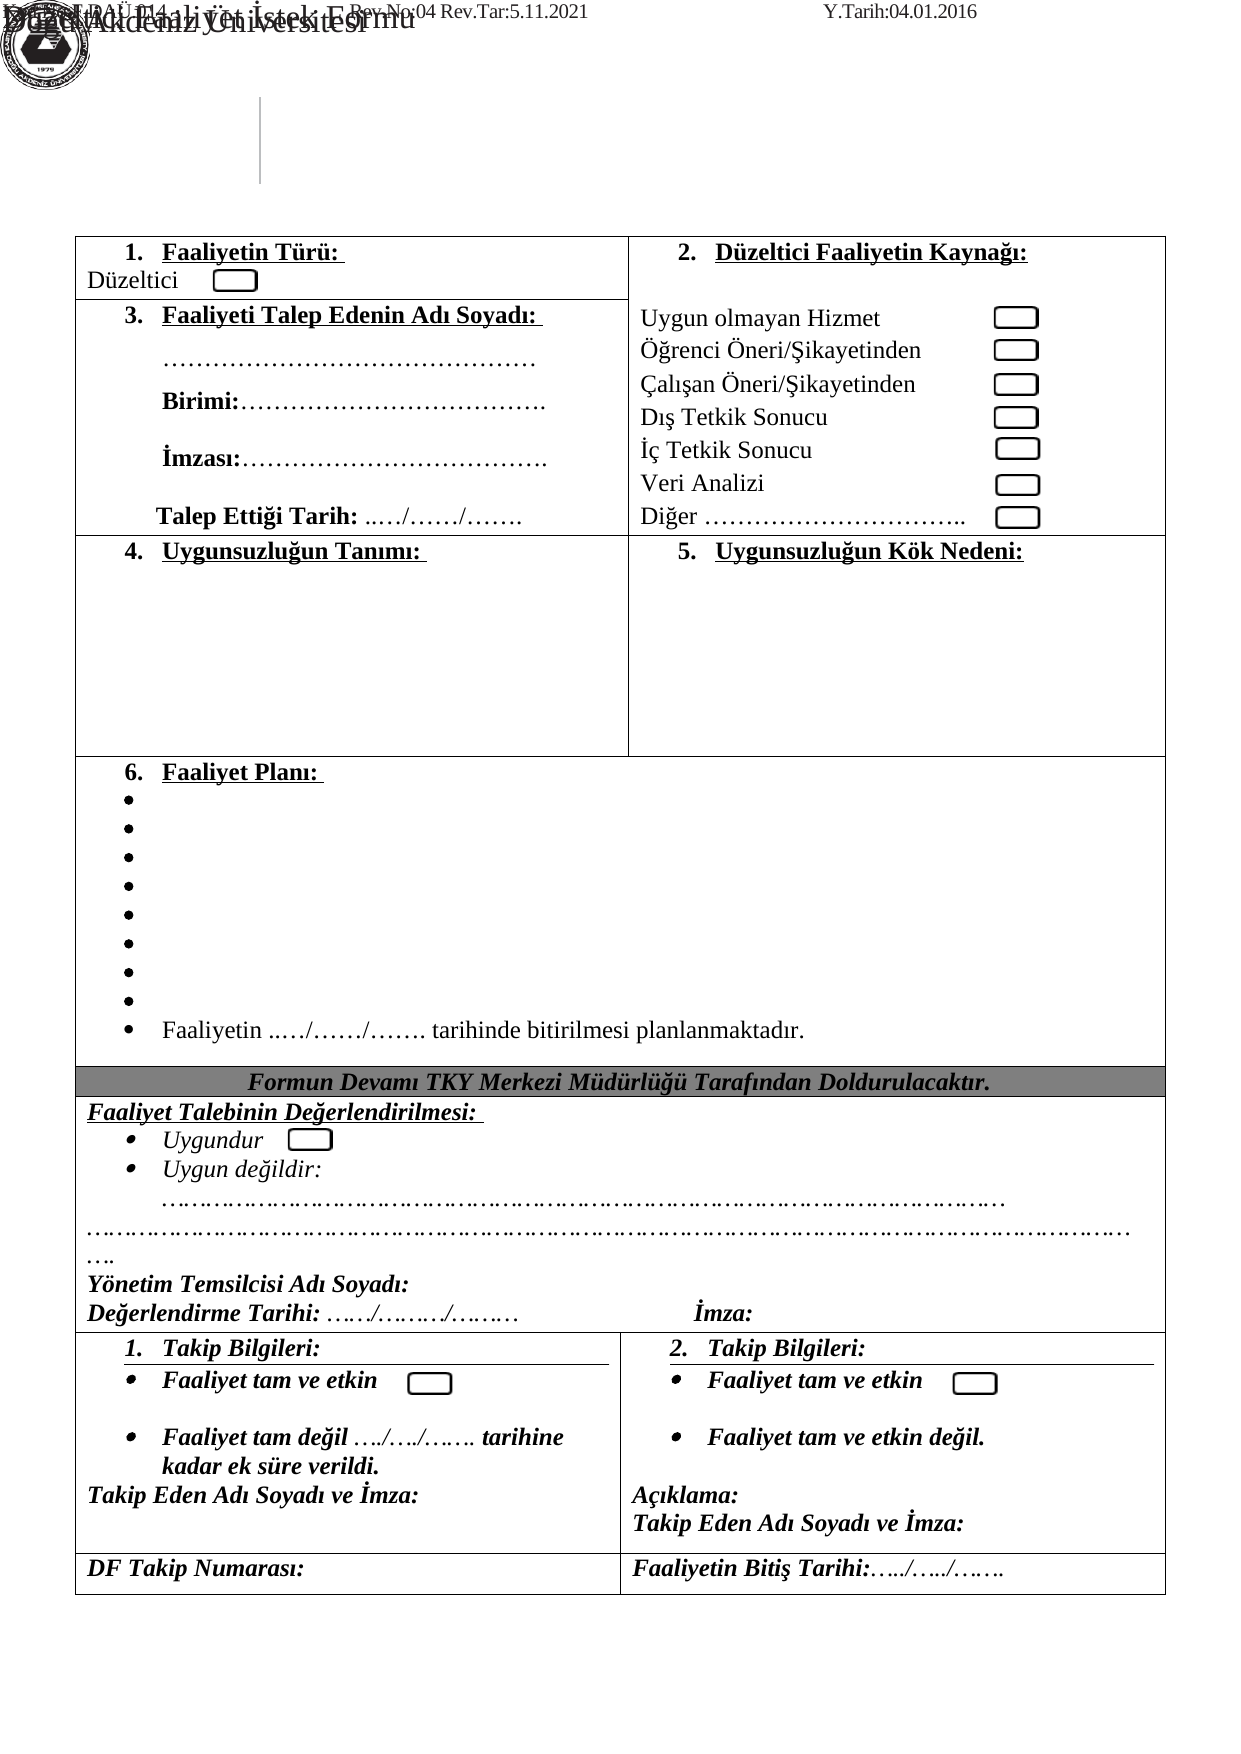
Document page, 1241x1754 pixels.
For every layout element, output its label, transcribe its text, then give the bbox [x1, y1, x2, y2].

table_cell DF Takip Numarası: [76, 1554, 620, 1594]
table_header Düzeltici Faaliyetin Kaynağı: Uygun olmayan Hizmet Öğrenci Öneri/Şikayetinden Çalışan Öneri/Şikayetinden Dış Tetkik Sonucu İç Tetkik Sonucu Veri Analizi Diğer ………………………….. [629, 237, 1165, 535]
table_cell Uygunsuzluğun Kök Nedeni: [629, 536, 1165, 756]
table_cell Takip Bilgileri: Faaliyet tam ve etkin Faaliyet tam değil …./…./……. tarihine kadar ek süre verildi. Takip Eden Adı Soyadı ve İmza: [76, 1333, 620, 1552]
picture [287, 1128, 333, 1151]
picture [212, 269, 258, 292]
picture [993, 306, 1039, 329]
table_cell Takip Bilgileri: Faaliyet tam ve etkin Faaliyet tam ve etkin değil. Açıklama: Takip Eden Adı Soyadı ve İmza: [621, 1333, 1165, 1552]
table_header Faaliyetin Türü: Düzeltici [76, 237, 628, 299]
picture [993, 406, 1039, 429]
table_cell Faaliyetin Bitiş Tarihi:…../…../……. [621, 1554, 1165, 1594]
table_cell Faaliyet Planı: Faaliyetin ..…/……/……. tarihinde bitirilmesi planlanmaktadır. [76, 757, 1165, 1066]
picture [952, 1372, 998, 1395]
table_cell Faaliyeti Talep Edenin Adı Soyadı: ……………………………………… Birimi:………………………………. İmzası:………………………………. Talep Ettiği Tarih: ..…/……/……. [76, 300, 628, 535]
picture [0, 0, 90, 90]
table_cell Faaliyet Talebinin Değerlendirilmesi: Uygundur Uygun değildir:…………………………………………………………………………………………………… ………………………………………………………………………………………………………………………………. Yönetim Temsilcisi Adı Soyadı: Değerlendirme Tarihi: ……/………/……… İmza: [76, 1097, 1165, 1332]
picture [993, 339, 1039, 361]
picture [995, 506, 1041, 529]
picture [993, 373, 1039, 396]
picture [407, 1372, 453, 1395]
picture [995, 437, 1041, 460]
picture [995, 474, 1041, 496]
table_cell Uygunsuzluğun Tanımı: [76, 536, 628, 756]
table_cell Formun Devamı TKY Merkezi Müdürlüğü Tarafından Doldurulacaktır. [76, 1067, 1165, 1096]
